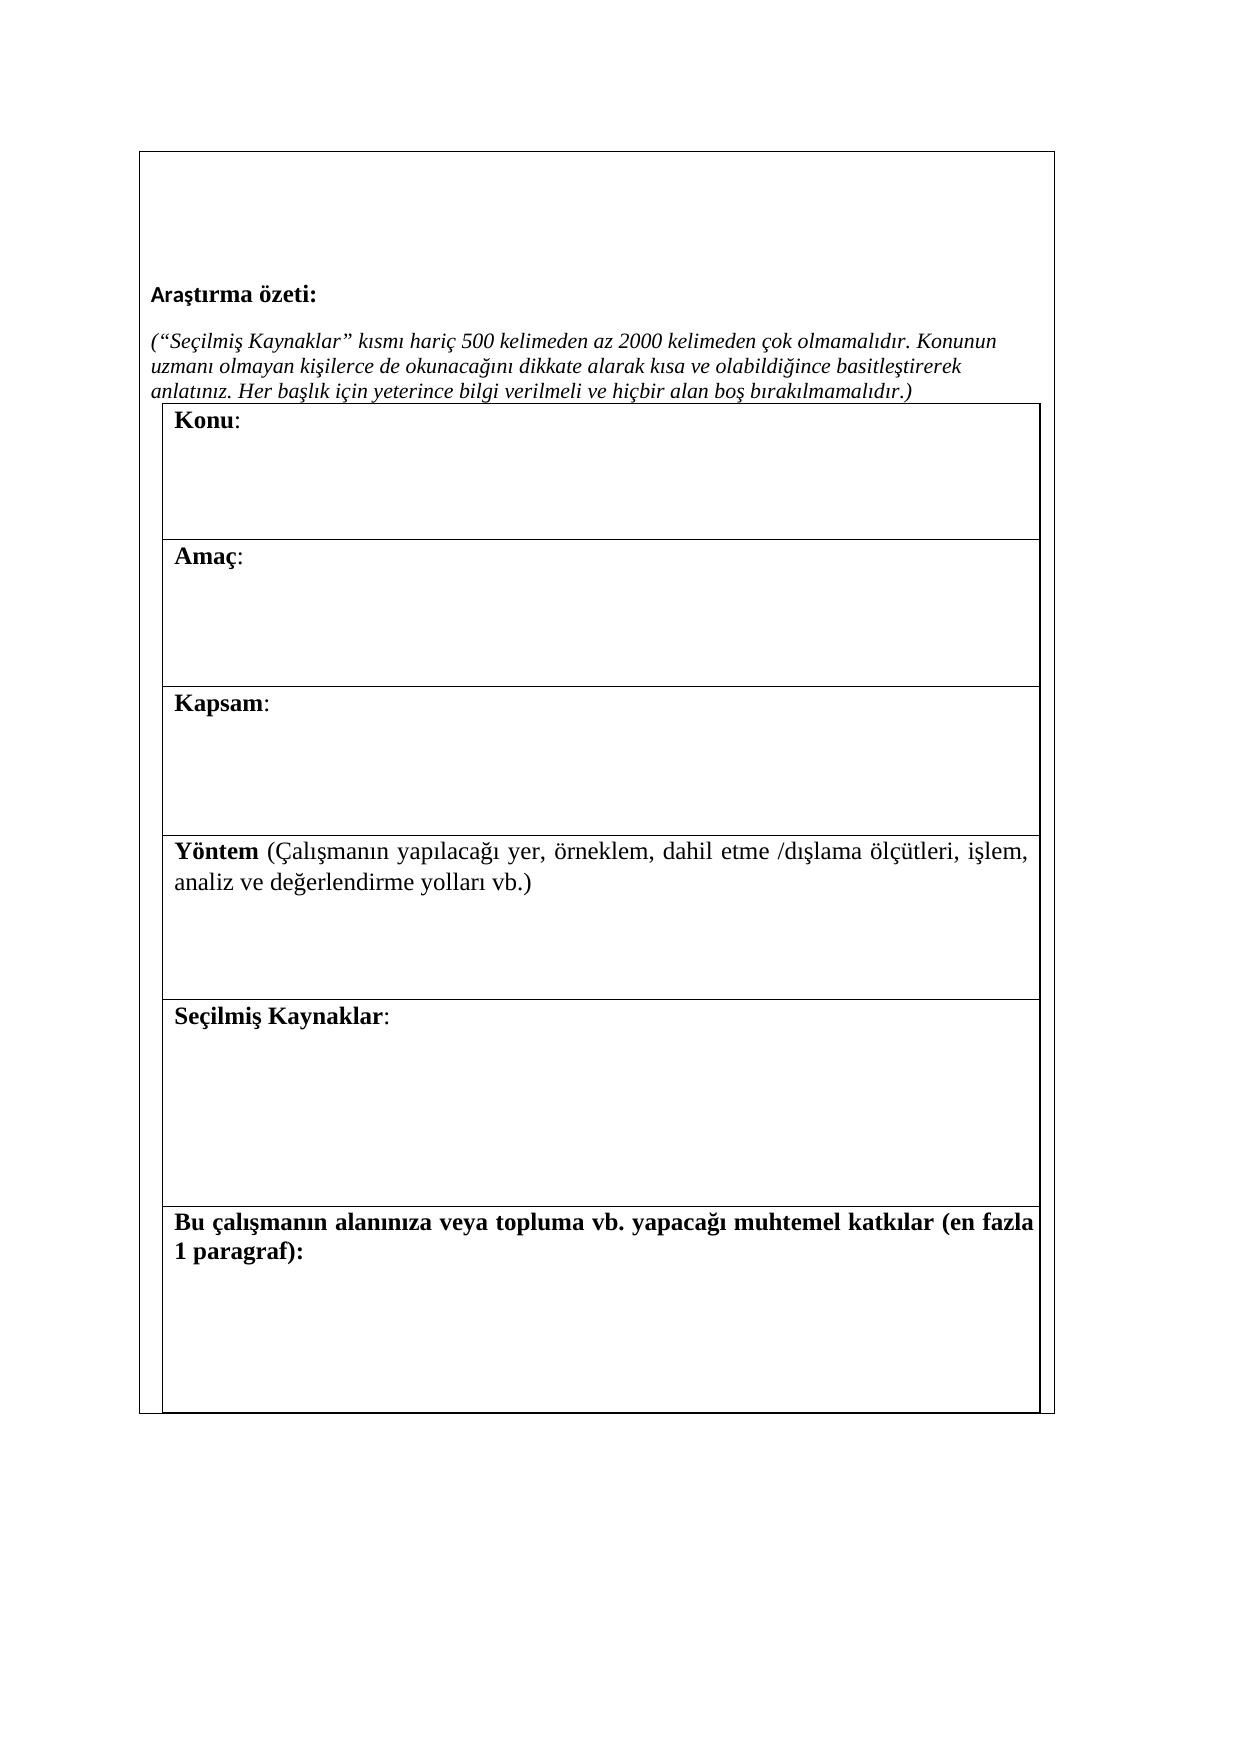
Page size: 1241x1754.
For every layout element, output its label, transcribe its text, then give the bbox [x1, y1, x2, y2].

table_cell Araştırma özeti: (“Seçilmiş Kaynaklar” kısmı hariç 500 kelimeden az 2000 kelimeden çok olmamalıdır. Konunun uzmanı olmayan kişilerce de okunacağını dikkate alarak kısa ve olabildiğince basitleştirerek anlatınız. Her başlık için yeterince bilgi verilmeli ve hiçbir alan boş bırakılmamalıdır.) [140, 152, 1054, 1413]
